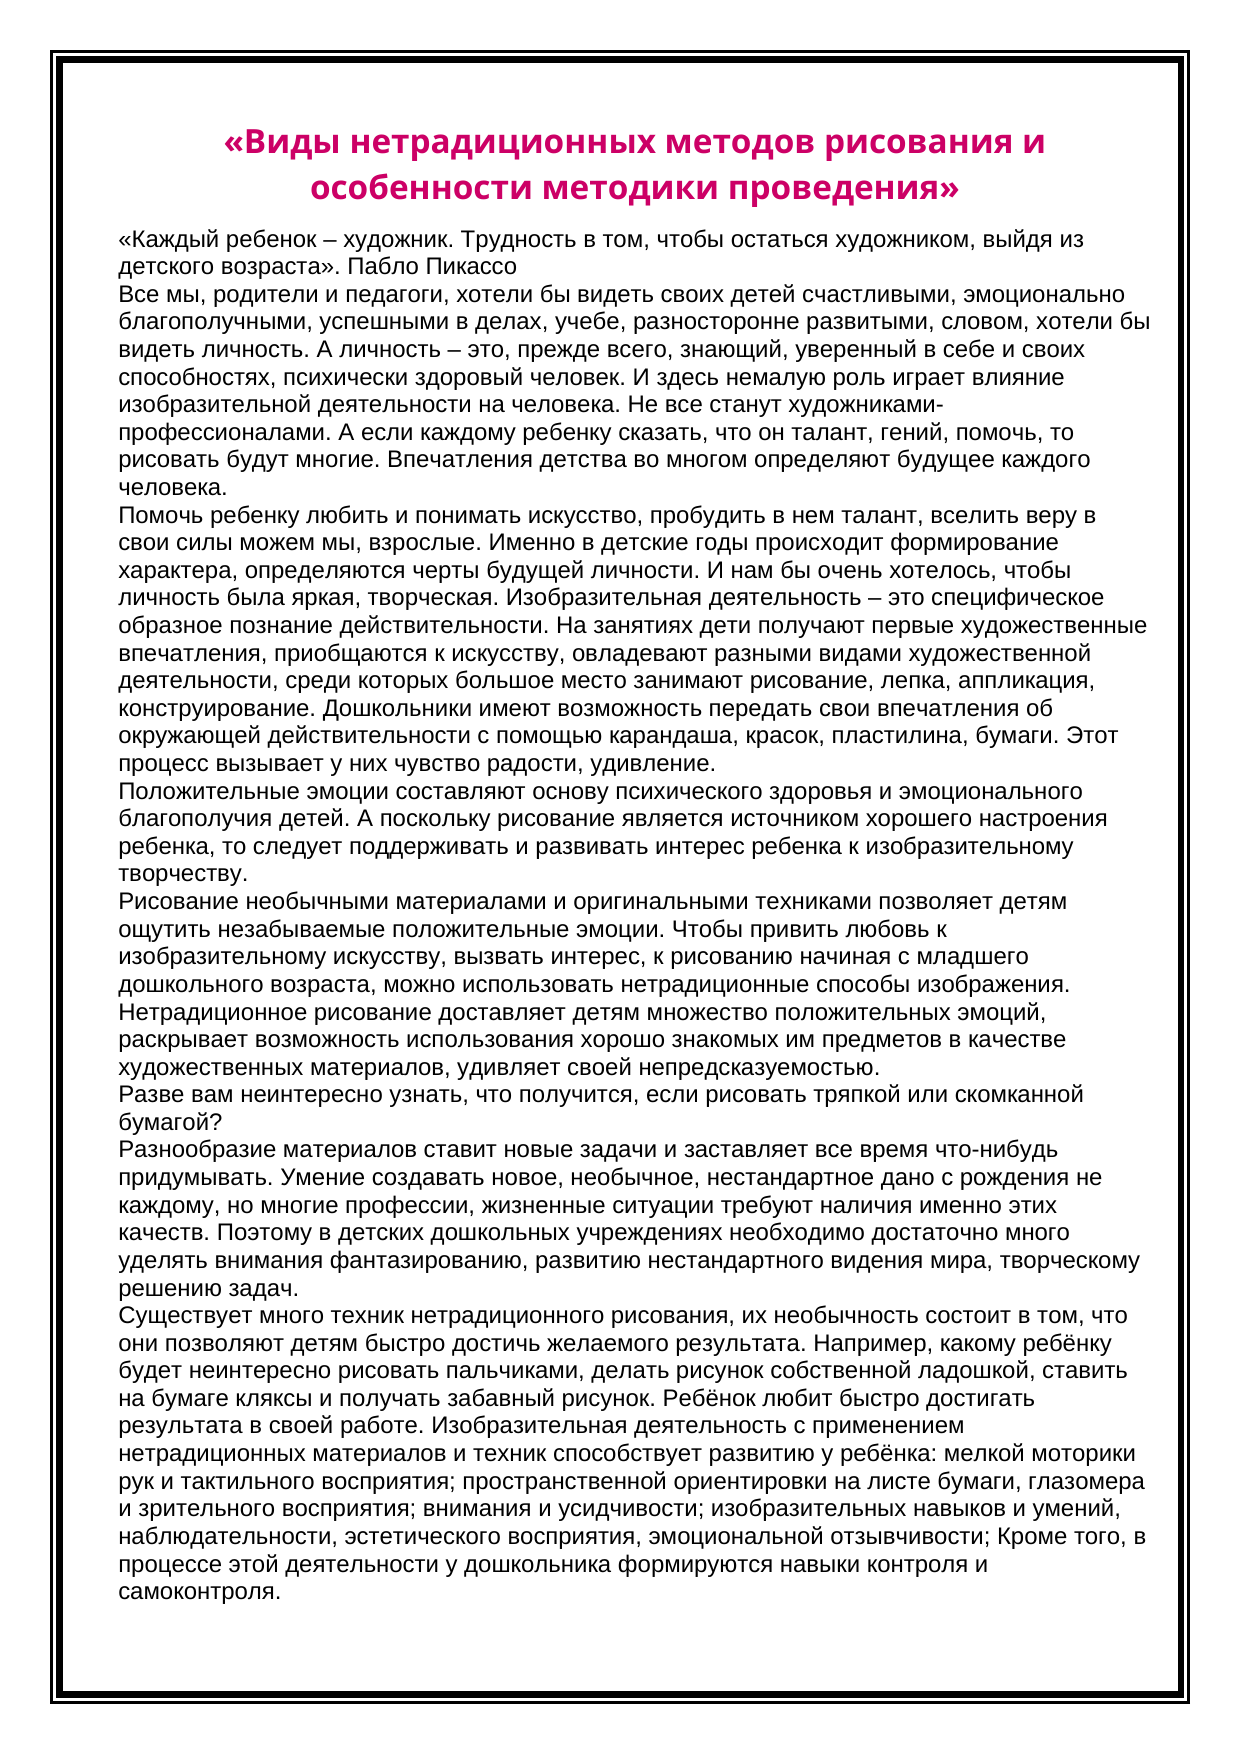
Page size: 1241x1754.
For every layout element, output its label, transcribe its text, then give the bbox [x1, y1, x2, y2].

text «Виды нетрадиционных методов рисования и особенности методики проведения» [118, 118, 1152, 209]
text «Каждый ребенок – художник. Трудность в том, чтобы остаться художником, выйдя из детского возраста». Пабло Пикассо Все мы, родители и педагоги, хотели бы видеть своих детей счастливыми, эмоционально благополучными, успешными в делах, учебе, разносторонне развитыми, словом, хотели бы видеть личность. А личность – это, прежде всего, знающий, уверенный в себе и своих способностях, психически здоровый человек. И здесь немалую роль играет влияние изобразительной деятельности на человека. Не все станут художниками-профессионалами. А если каждому ребенку сказать, что он талант, гений, помочь, то рисовать будут многие. Впечатления детства во многом определяют будущее каждого человека. Помочь ребенку любить и понимать искусство, пробудить в нем талант, вселить веру в свои силы можем мы, взрослые. Именно в детские годы происходит формирование характера, определяются черты будущей личности. И нам бы очень хотелось, чтобы личность была яркая, творческая. Изобразительная деятельность – это специфическое образное познание действительности. На занятиях дети получают первые художественные впечатления, приобщаются к искусству, овладевают разными видами художественной деятельности, среди которых большое место занимают рисование, лепка, аппликация, конструирование. Дошкольники имеют возможность передать свои впечатления об окружающей действительности с помощью карандаша, красок, пластилина, бумаги. Этот процесс вызывает у них чувство радости, удивление. Положительные эмоции составляют основу психического здоровья и эмоционального благополучия детей. А поскольку рисование является источником хорошего настроения ребенка, то следует поддерживать и развивать интерес ребенка к изобразительному творчеству. Рисование необычными материалами и оригинальными техниками позволяет детям ощутить незабываемые положительные эмоции. Чтобы привить любовь к изобразительному искусству, вызвать интерес, к рисованию начиная с младшего дошкольного возраста, можно использовать нетрадиционные способы изображения. Нетрадиционное рисование доставляет детям множество положительных эмоций, раскрывает возможность использования хорошо знакомых им предметов в качестве художественных материалов, удивляет своей непредсказуемостью. Разве вам неинтересно узнать, что получится, если рисовать тряпкой или скомканной бумагой? Разнообразие материалов ставит новые задачи и заставляет все время что-нибудь придумывать. Умение создавать новое, необычное, нестандартное дано с рождения не каждому, но многие профессии, жизненные ситуации требуют наличия именно этих качеств. Поэтому в детских дошкольных учреждениях необходимо достаточно много уделять внимания фантазированию, развитию нестандартного видения мира, творческому решению задач. Существует много техник нетрадиционного рисования, их необычность состоит в том, что они позволяют детям быстро достичь желаемого результата. Например, какому ребёнку будет неинтересно рисовать пальчиками, делать рисунок собственной ладошкой, ставить на бумаге кляксы и получать забавный рисунок. Ребёнок любит быстро достигать результата в своей работе. Изобразительная деятельность с применением нетрадиционных материалов и техник способствует развитию у ребёнка: мелкой моторики рук и тактильного восприятия; пространственной ориентировки на листе бумаги, глазомера и зрительного восприятия; внимания и усидчивости; изобразительных навыков и умений, наблюдательности, эстетического восприятия, эмоциональной отзывчивости; Кроме того, в процессе этой деятельности у дошкольника формируются навыки контроля и самоконтроля. [118, 224, 1152, 1633]
